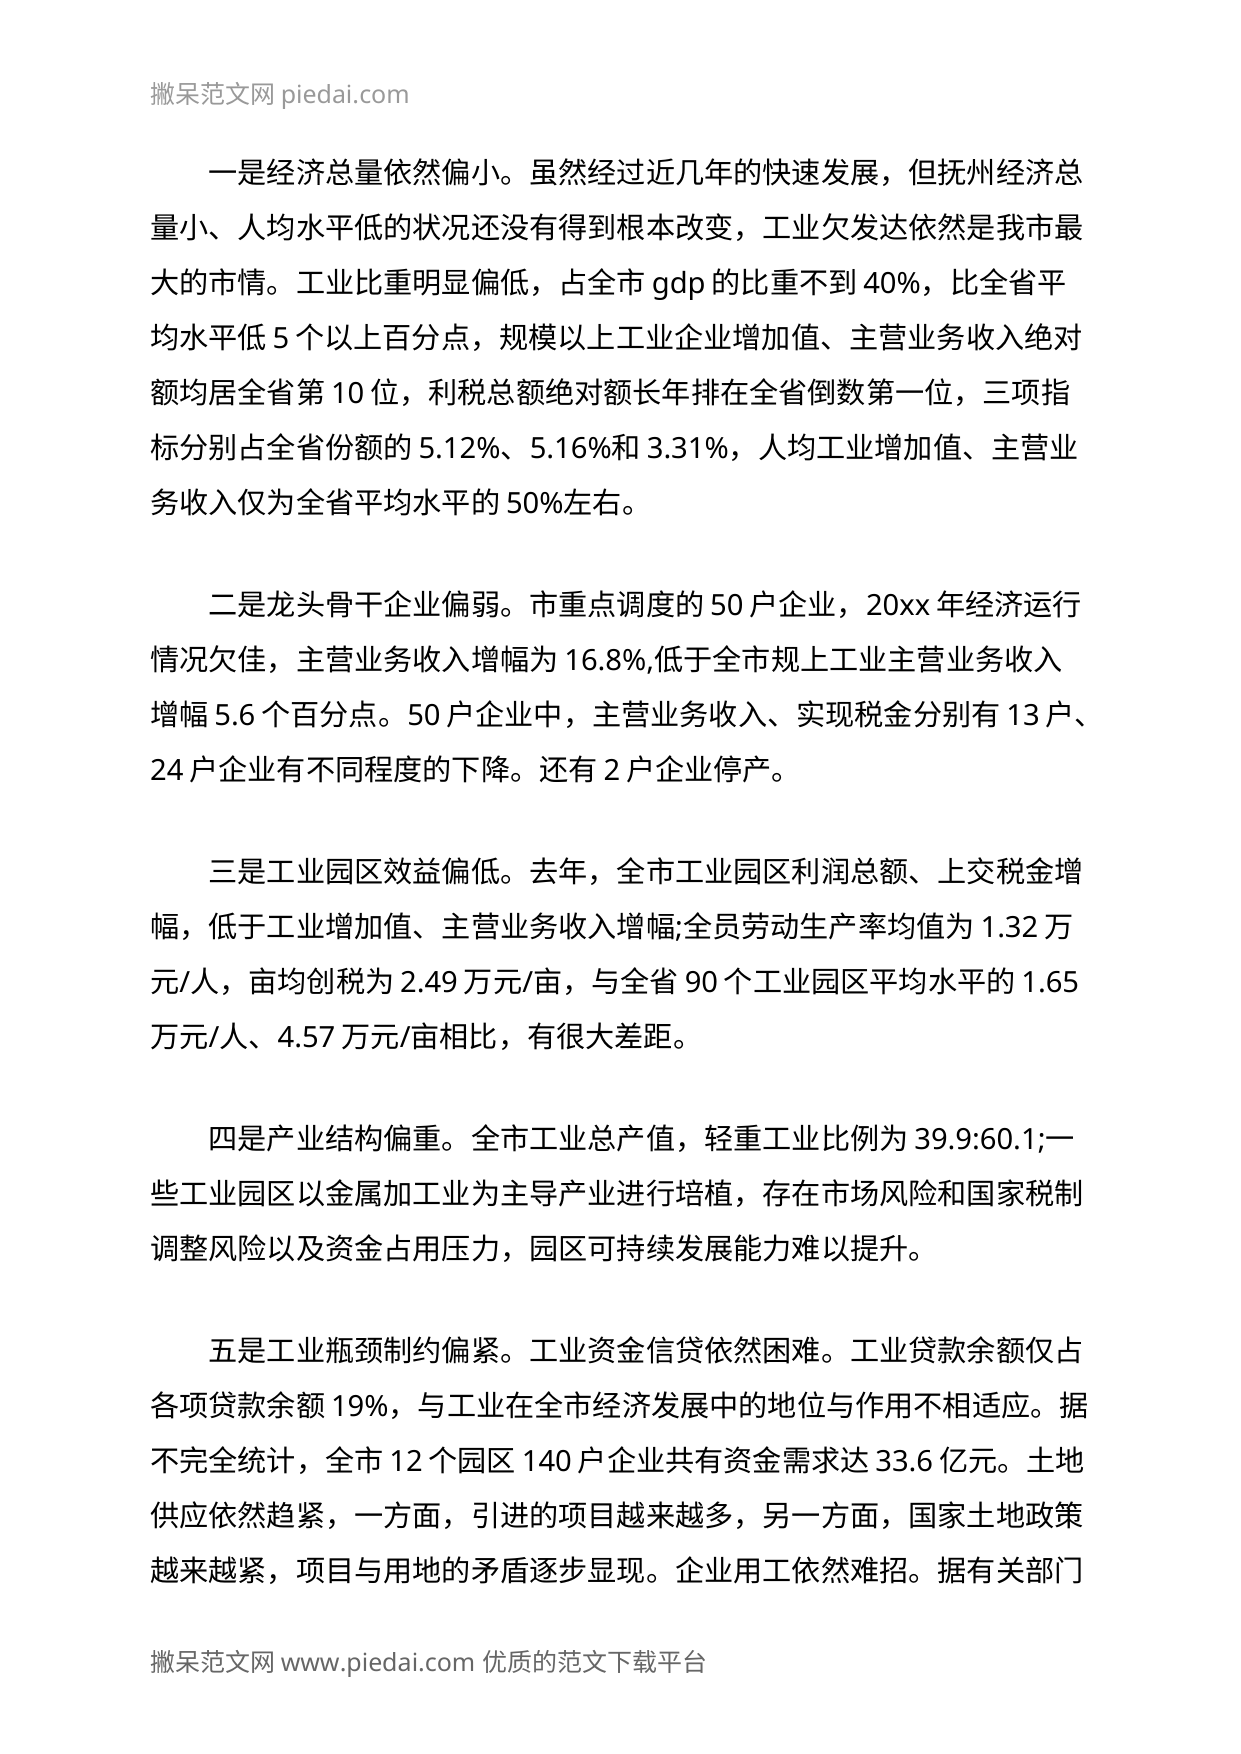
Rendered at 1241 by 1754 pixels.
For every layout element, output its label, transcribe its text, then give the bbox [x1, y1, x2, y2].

text 一是经济总量依然偏小。虽然经过近几年的快速发展，但抚州经济总量小、人均水平低的状况还没有得到根本改变，工业欠发达依然是我市最大的市情。工业比重明显偏低，占全市gdp的比重不到40%，比全省平均水平低5个以上百分点，规模以上工业企业增加值、主营业务收入绝对额均居全省第10位，利税总额绝对额长年排在全省倒数第一位，三项指标分别占全省份额的5.12%、5.16%和3.31%，人均工业增加值、主营业务收入仅为全省平均水平的50%左右。 [150, 150, 1090, 522]
text 四是产业结构偏重。全市工业总产值，轻重工业比例为39.9:60.1;一些工业园区以金属加工业为主导产业进行培植，存在市场风险和国家税制调整风险以及资金占用压力，园区可持续发展能力难以提升。 [150, 1116, 1090, 1268]
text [150, 1327, 1090, 1589]
text 三是工业园区效益偏低。去年，全市工业园区利润总额、上交税金增幅，低于工业增加值、主营业务收入增幅;全员劳动生产率均值为1.32万元/人，亩均创税为2.49万元/亩，与全省90个工业园区平均水平的1.65万元/人、4.57万元/亩相比，有很大差距。 [150, 849, 1090, 1056]
text 二是龙头骨干企业偏弱。市重点调度的50户企业，20xx年经济运行情况欠佳，主营业务收入增幅为16.8%,低于全市规上工业主营业务收入增幅5.6个百分点。50户企业中，主营业务收入、实现税金分别有13户、24户企业有不同程度的下降。还有2户企业停产。 [150, 582, 1090, 789]
